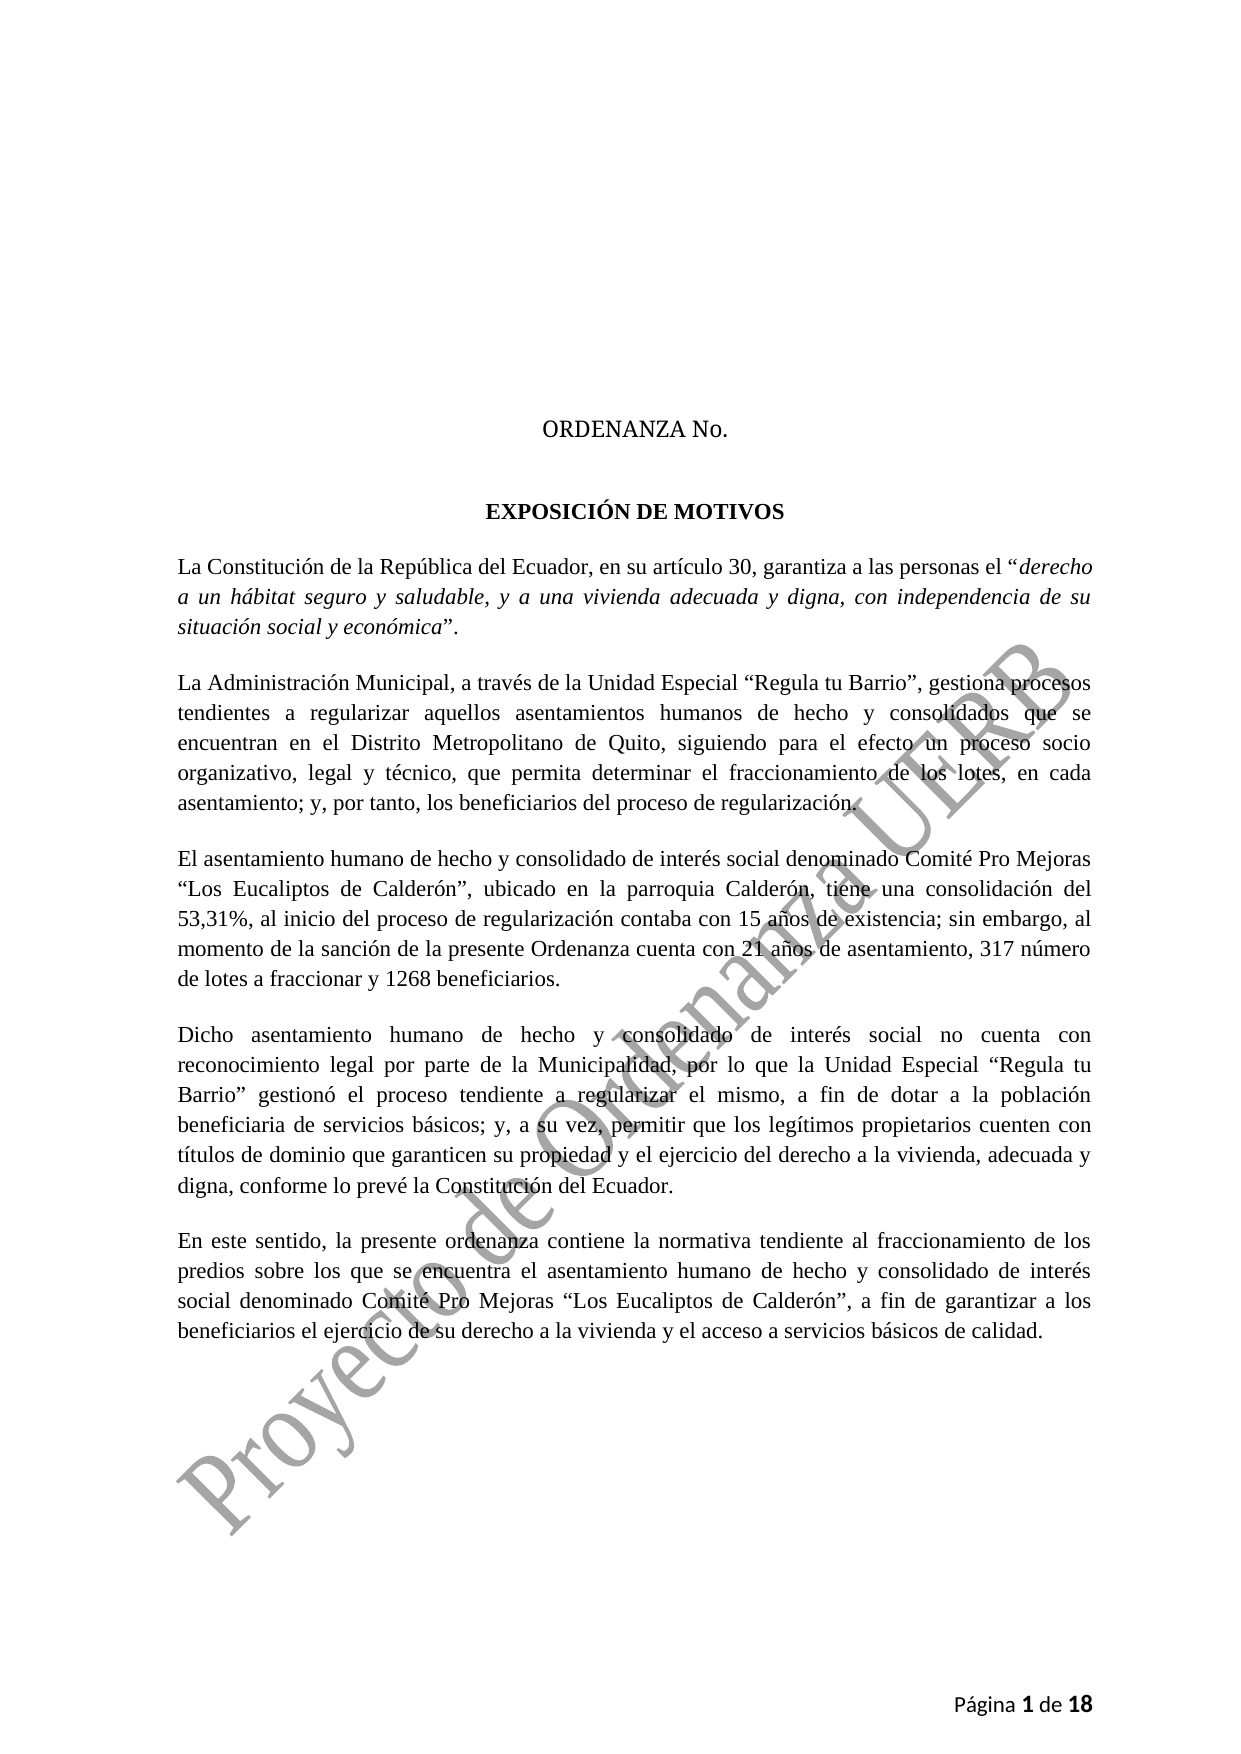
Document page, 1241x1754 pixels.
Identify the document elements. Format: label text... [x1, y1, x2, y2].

text Dicho asentamiento humano de hecho y consolidado de interés social no cuenta con reconocimiento legal por parte de la Municipalidad, por lo que la Unidad Especial “Regula tu Barrio” gestionó el proceso tendiente a regularizar el mismo, a fin de dotar a la población beneficiaria de servicios básicos; y, a su vez, permitir que los legítimos propietarios cuenten con títulos de dominio que garanticen su propiedad y el ejercicio del derecho a la vivienda, adecuada y digna, conforme lo prevé la Constitución del Ecuador. [177, 1021, 1093, 1198]
text En este sentido, la presente ordenanza contiene la normativa tendiente al fraccionamiento de los predios sobre los que se encuentra el asentamiento humano de hecho y consolidado de interés social denominado Comité Pro Mejoras “Los Eucaliptos de Calderón”, a fin de garantizar a los beneficiarios el ejercicio de su derecho a la vivienda y el acceso a servicios básicos de calidad. [177, 1227, 1093, 1344]
text EXPOSICIÓN DE MOTIVOS [177, 498, 1093, 524]
text La Administración Municipal, a través de la Unidad Especial “Regula tu Barrio”, gestiona procesos tendientes a regularizar aquellos asentamientos humanos de hecho y consolidados que se encuentran en el Distrito Metropolitano de Quito, siguiendo para el efecto un proceso socio organizativo, legal y técnico, que permita determinar el fraccionamiento de los lotes, en cada asentamiento; y, por tanto, los beneficiarios del proceso de regularización. [177, 669, 1093, 816]
text El asentamiento humano de hecho y consolidado de interés social denominado Comité Pro Mejoras “Los Eucaliptos de Calderón”, ubicado en la parroquia Calderón, tiene una consolidación del 53,31%, al inicio del proceso de regularización contaba con 15 años de existencia; sin embargo, al momento de la sanción de la presente Ordenanza cuenta con 21 años de asentamiento, 317 número de lotes a fraccionar y 1268 beneficiarios. [177, 845, 1093, 992]
text La Constitución de la República del Ecuador, en su artículo 30, garantiza a las personas el “derecho a un hábitat seguro y saludable, y a una vivienda adecuada y digna, con independencia de su situación social y económica”. [177, 553, 1093, 640]
